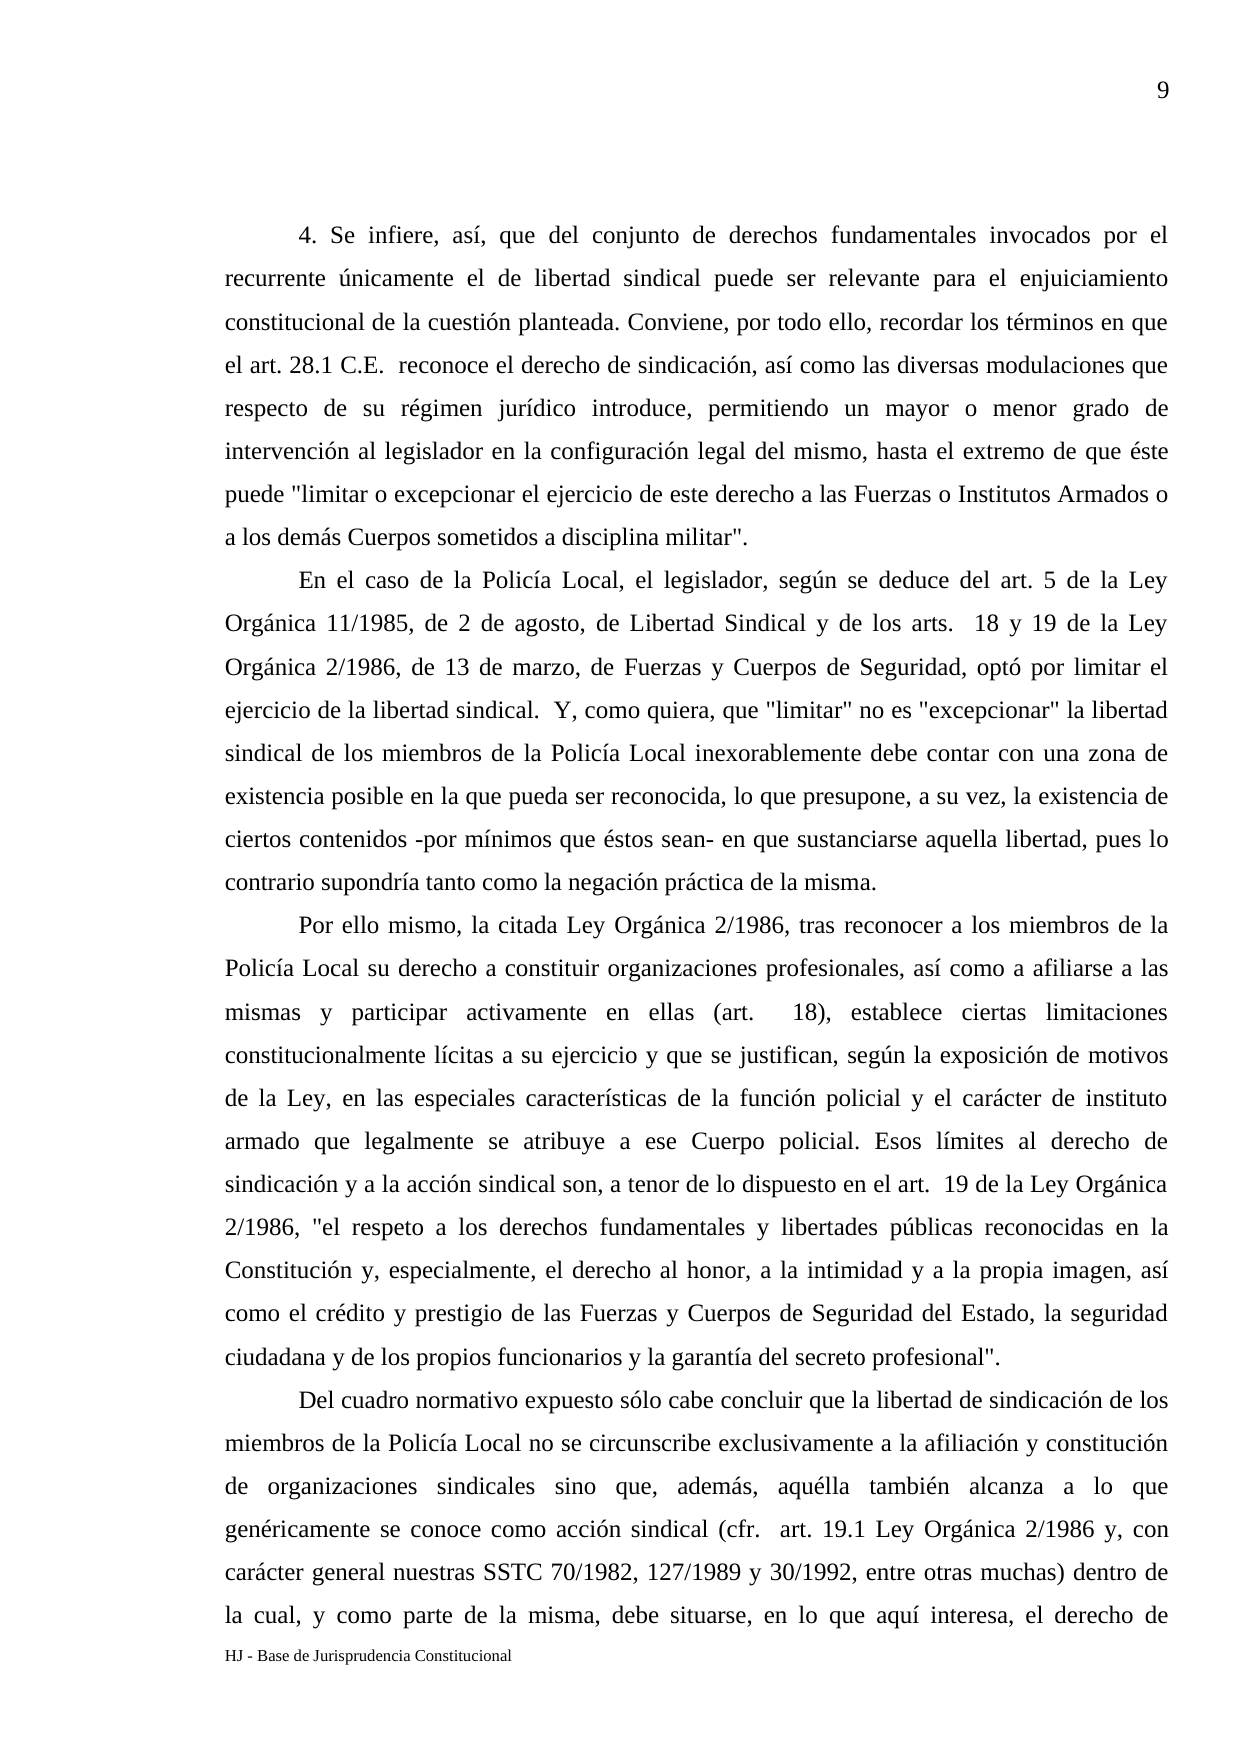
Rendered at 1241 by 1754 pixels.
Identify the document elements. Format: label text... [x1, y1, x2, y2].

text En el caso de la Policía Local, el legislador, según se deduce del art. 5 de la Ley Orgánica 11/1985, de 2 de agosto, de Libertad Sindical y de los arts. 18 y 19 de la Ley Orgánica 2/1986, de 13 de marzo, de Fuerzas y Cuerpos de Seguridad, optó por limitar el ejercicio de la libertad sindical. Y, como quiera, que "limitar" no es "excepcionar" la libertad sindical de los miembros de la Policía Local inexorablemente debe contar con una zona de existencia posible en la que pueda ser reconocida, lo que presupone, a su vez, la existencia de ciertos contenidos -por mínimos que éstos sean- en que sustanciarse aquella libertad, pues lo contrario supondría tanto como la negación práctica de la misma. [224, 565, 1169, 896]
text 4. Se infiere, así, que del conjunto de derechos fundamentales invocados por el recurrente únicamente el de libertad sindical puede ser relevante para el enjuiciamiento constitucional de la cuestión planteada. Conviene, por todo ello, recordar los términos en que el art. 28.1 C.E. reconoce el derecho de sindicación, así como las diversas modulaciones que respecto de su régimen jurídico introduce, permitiendo un mayor o menor grado de intervención al legislador en la configuración legal del mismo, hasta el extremo de que éste puede "limitar o excepcionar el ejercicio de este derecho a las Fuerzas o Institutos Armados o a los demás Cuerpos sometidos a disciplina militar". [224, 220, 1169, 551]
text Por ello mismo, la citada Ley Orgánica 2/1986, tras reconocer a los miembros de la Policía Local su derecho a constituir organizaciones profesionales, así como a afiliarse a las mismas y participar activamente en ellas (art. 18), establece ciertas limitaciones constitucionalmente lícitas a su ejercicio y que se justifican, según la exposición de motivos de la Ley, en las especiales características de la función policial y el carácter de instituto armado que legalmente se atribuye a ese Cuerpo policial. Esos límites al derecho de sindicación y a la acción sindical son, a tenor de lo dispuesto en el art. 19 de la Ley Orgánica 2/1986, "el respeto a los derechos fundamentales y libertades públicas reconocidas en la Constitución y, especialmente, el derecho al honor, a la intimidad y a la propia imagen, así como el crédito y prestigio de las Fuerzas y Cuerpos de Seguridad del Estado, la seguridad ciudadana y de los propios funcionarios y la garantía del secreto profesional". [224, 910, 1169, 1370]
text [224, 1385, 1169, 1629]
